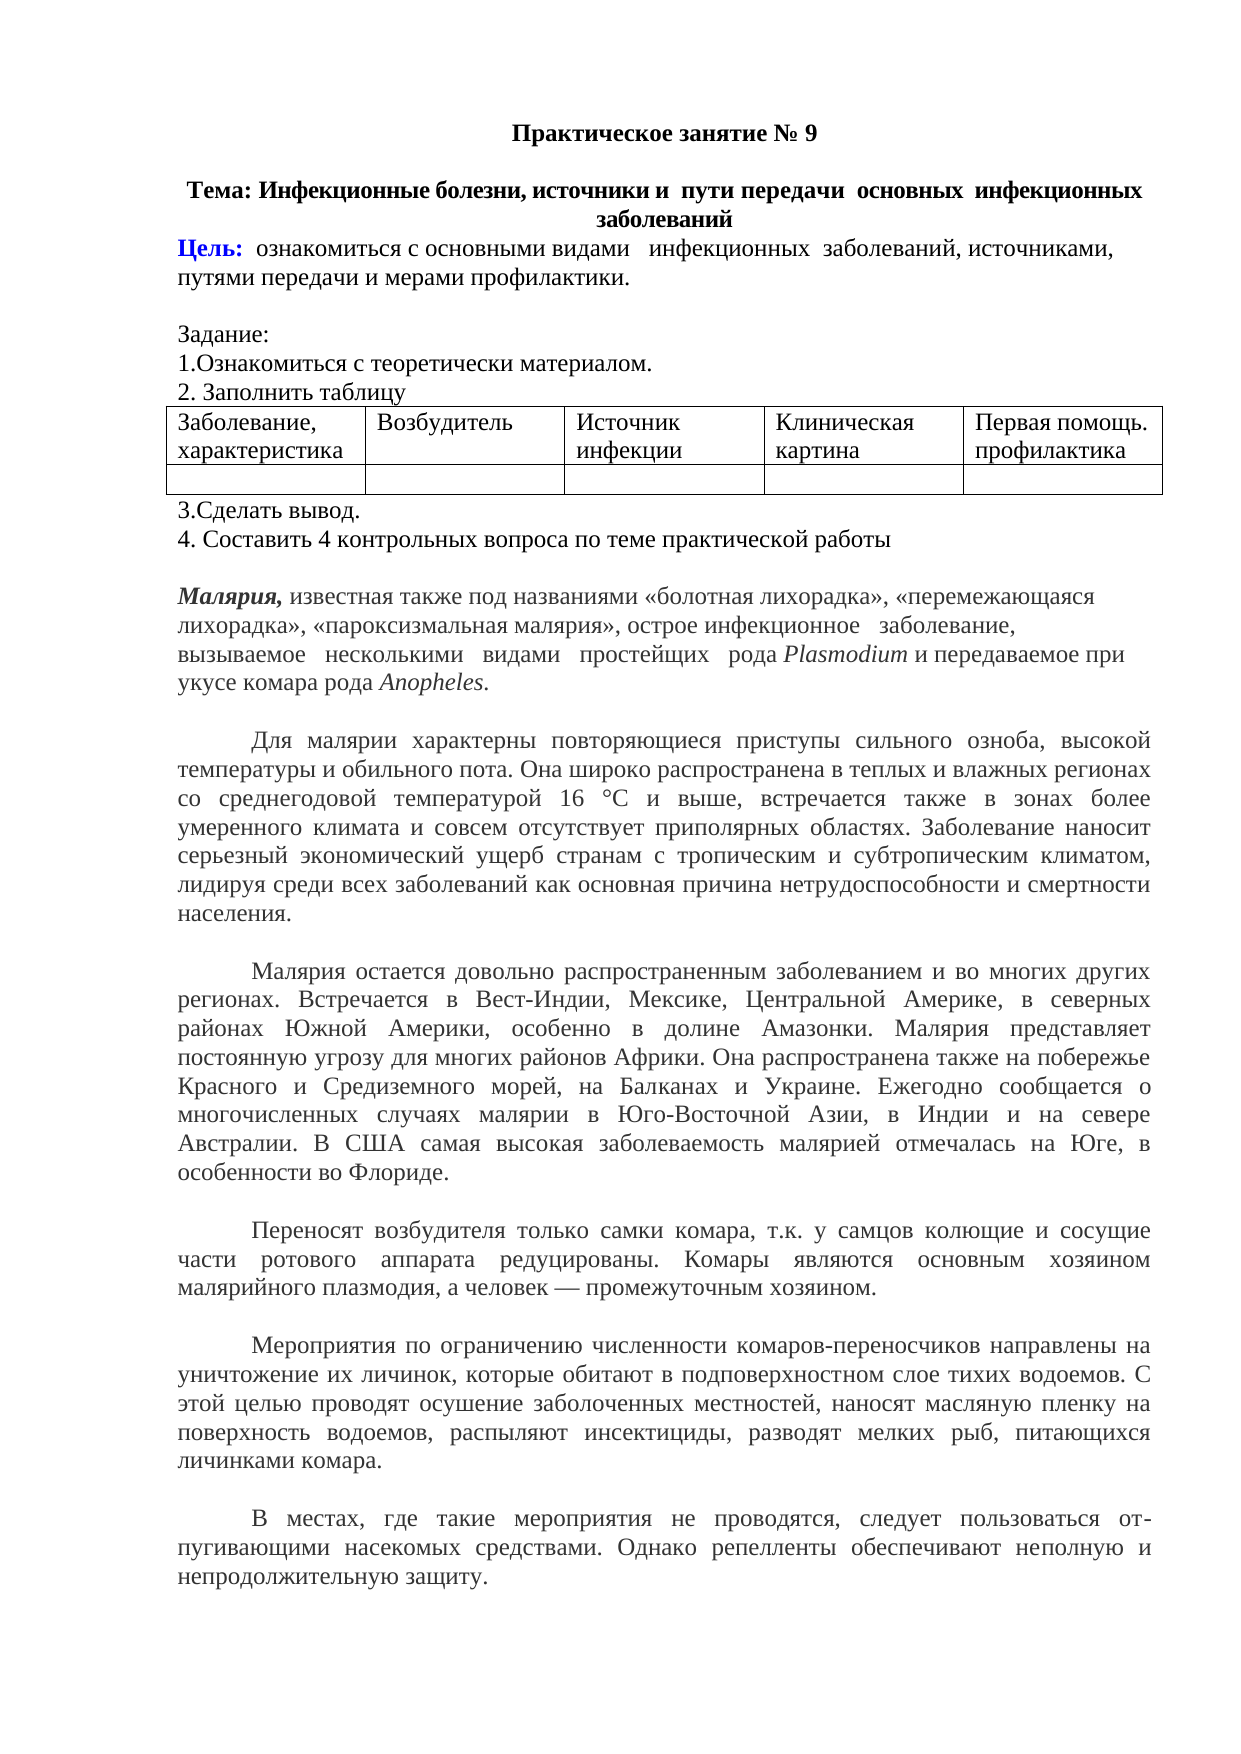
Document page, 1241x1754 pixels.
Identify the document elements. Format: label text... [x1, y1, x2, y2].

table_header Первая помощь. профилактика [964, 407, 1162, 464]
text Мероприятия по ограничению численности комаров-переносчиков направлены на уничтожение их личинок, которые обитают в подповерхностном слое тихих водоемов. С этой целью проводят осушение заболоченных местностей, наносят масляную пленку на поверхность водоемов, распыляют инсектициды, разводят мелких рыб, питающихся личинками комара. [177, 1330, 1152, 1474]
text Цель: ознакомиться с основными видами инфекционных заболеваний, источниками, путями передачи и мерами профилактики. [177, 233, 1152, 291]
table_header Заболевание, характеристика [167, 407, 365, 464]
table_cell [167, 465, 365, 494]
text Переносят возбудителя только самки комара, т.к. у самцов колющие и сосущие части ротового аппарата редуцированы. Комары являются основным хозяином малярийного плазмодия, а человек — промежуточным хозяином. [177, 1215, 1152, 1301]
table_header Источник инфекции [565, 407, 764, 464]
text 1.Ознакомиться с теоретически материалом. [177, 348, 1152, 377]
text Для малярии характерны повторяющиеся приступы сильного озноба, высокой температуры и обильного пота. Она широко распространена в теплых и влажных регионах со среднегодовой температурой 16 °С и выше, встречается также в зонах более умеренного климата и совсем отсутствует приполярных областях. Заболевание наносит серьезный экономический ущерб странам с тропическим и субтропическим климатом, лидируя среди всех заболеваний как основная причина нетрудоспособности и смертности населения. [177, 725, 1152, 927]
table_cell [765, 465, 963, 494]
text Малярия, известная также под названиями «болотная лихорадка», «перемежающаяся лихорадка», «пароксизмальная малярия», острое инфекционное заболевание, вызываемое несколькими видами простейщих рода Plasmodium и передаваемое при укусе комара рода Anopheles. [177, 581, 1152, 696]
table_cell [964, 465, 1162, 494]
text Малярия остается довольно распространенным заболеванием и во многих других регионах. Встречается в Вест-Индии, Мексике, Центральной Америке, в северных районах Южной Америки, особенно в долине Амазонки. Малярия представляет постоянную угрозу для многих районов Африки. Она распространена также на побережье Красного и Средиземного морей, на Балканах и Украине. Ежегодно сообщается о многочисленных случаях малярии в Юго-Восточной Азии, в Индии и на севере Австралии. В США самая высокая заболеваемость малярией отмечалась на Юге, в особенности во Флориде. [177, 956, 1152, 1186]
text 2. Заполнить таблицу [177, 377, 1152, 406]
table_cell [565, 465, 764, 494]
table_header Возбудитель [366, 407, 564, 464]
text Тема: Инфекционные болезни, источники и пути передачи основных инфекционных заболеваний [177, 176, 1152, 233]
table_header Клиническая картина [765, 407, 963, 464]
text В местах, где такие мероприятия не проводятся, следует пользоваться отпугивающими насекомых средствами. Однако репелленты обеспечивают неполную и непродолжительную защиту. [177, 1503, 1152, 1589]
table_cell [366, 465, 564, 494]
text 3.Сделать вывод. [177, 495, 1152, 524]
text Практическое занятие № 9 [177, 118, 1152, 147]
text 4. Составить 4 контрольных вопроса по теме практической работы [177, 524, 1152, 552]
text Задание: [177, 319, 1152, 348]
